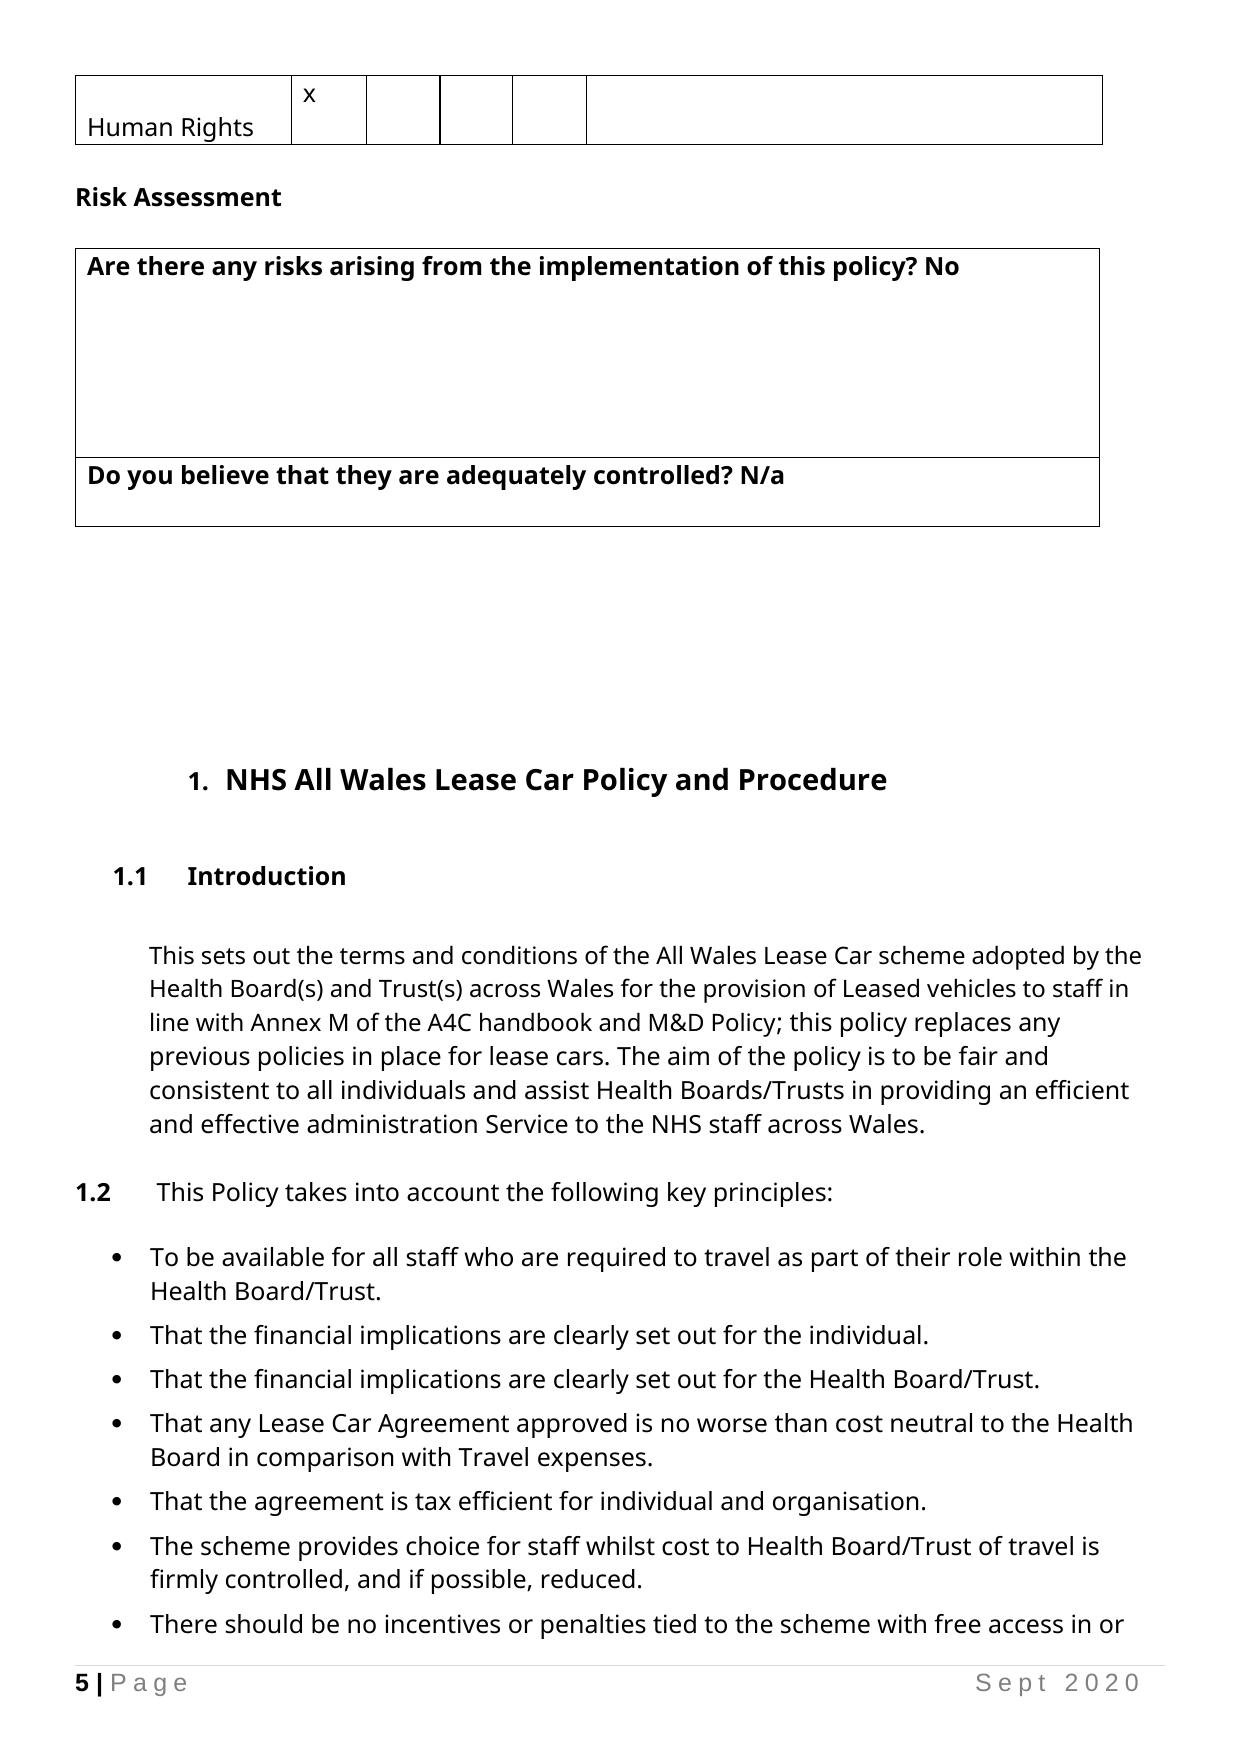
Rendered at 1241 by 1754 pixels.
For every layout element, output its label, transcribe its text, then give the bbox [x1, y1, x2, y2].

table_header Are there any risks arising from the implementation of this policy? No [76, 249, 1099, 457]
list Introduction [112, 858, 1165, 892]
table_cell [441, 76, 512, 144]
list NHS All Wales Lease Car Policy and Procedure [187, 760, 1165, 799]
text This sets out the terms and conditions of the All Wales Lease Car scheme adopted by the Health Board(s) and Trust(s) across Wales for the provision of Leased vehicles to staff in line with Annex M of the A4C handbook and M&D Policy; this policy replaces any previous policies in place for lease cars. The aim of the policy is to be fair and consistent to all individuals and assist Health Boards/Trusts in providing an efficient and effective administration Service to the NHS staff across Wales. [149, 939, 1165, 1141]
text Risk Assessment [75, 179, 1165, 213]
table_cell Do you believe that they are adequately controlled? N/a [76, 458, 1099, 526]
list That the agreement is tax efficient for individual and organisation. [112, 1484, 1165, 1518]
table_cell [367, 76, 439, 144]
list That the financial implications are clearly set out for the Health Board/Trust. [112, 1362, 1165, 1396]
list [112, 1606, 1165, 1640]
table_cell [513, 76, 586, 144]
table_cell [587, 76, 1102, 144]
list That the financial implications are clearly set out for the individual. [112, 1317, 1165, 1351]
list To be available for all staff who are required to travel as part of their role within the Health Board/Trust. [112, 1239, 1165, 1307]
list That any Lease Car Agreement approved is no worse than cost neutral to the Health Board in comparison with Travel expenses. [112, 1406, 1165, 1474]
text 1.2 This Policy takes into account the following key principles: [75, 1174, 1165, 1209]
list The scheme provides choice for staff whilst cost to Health Board/Trust of travel is firmly controlled, and if possible, reduced. [112, 1528, 1165, 1596]
table_cell Human Rights [76, 76, 291, 144]
table_cell x [292, 76, 366, 144]
